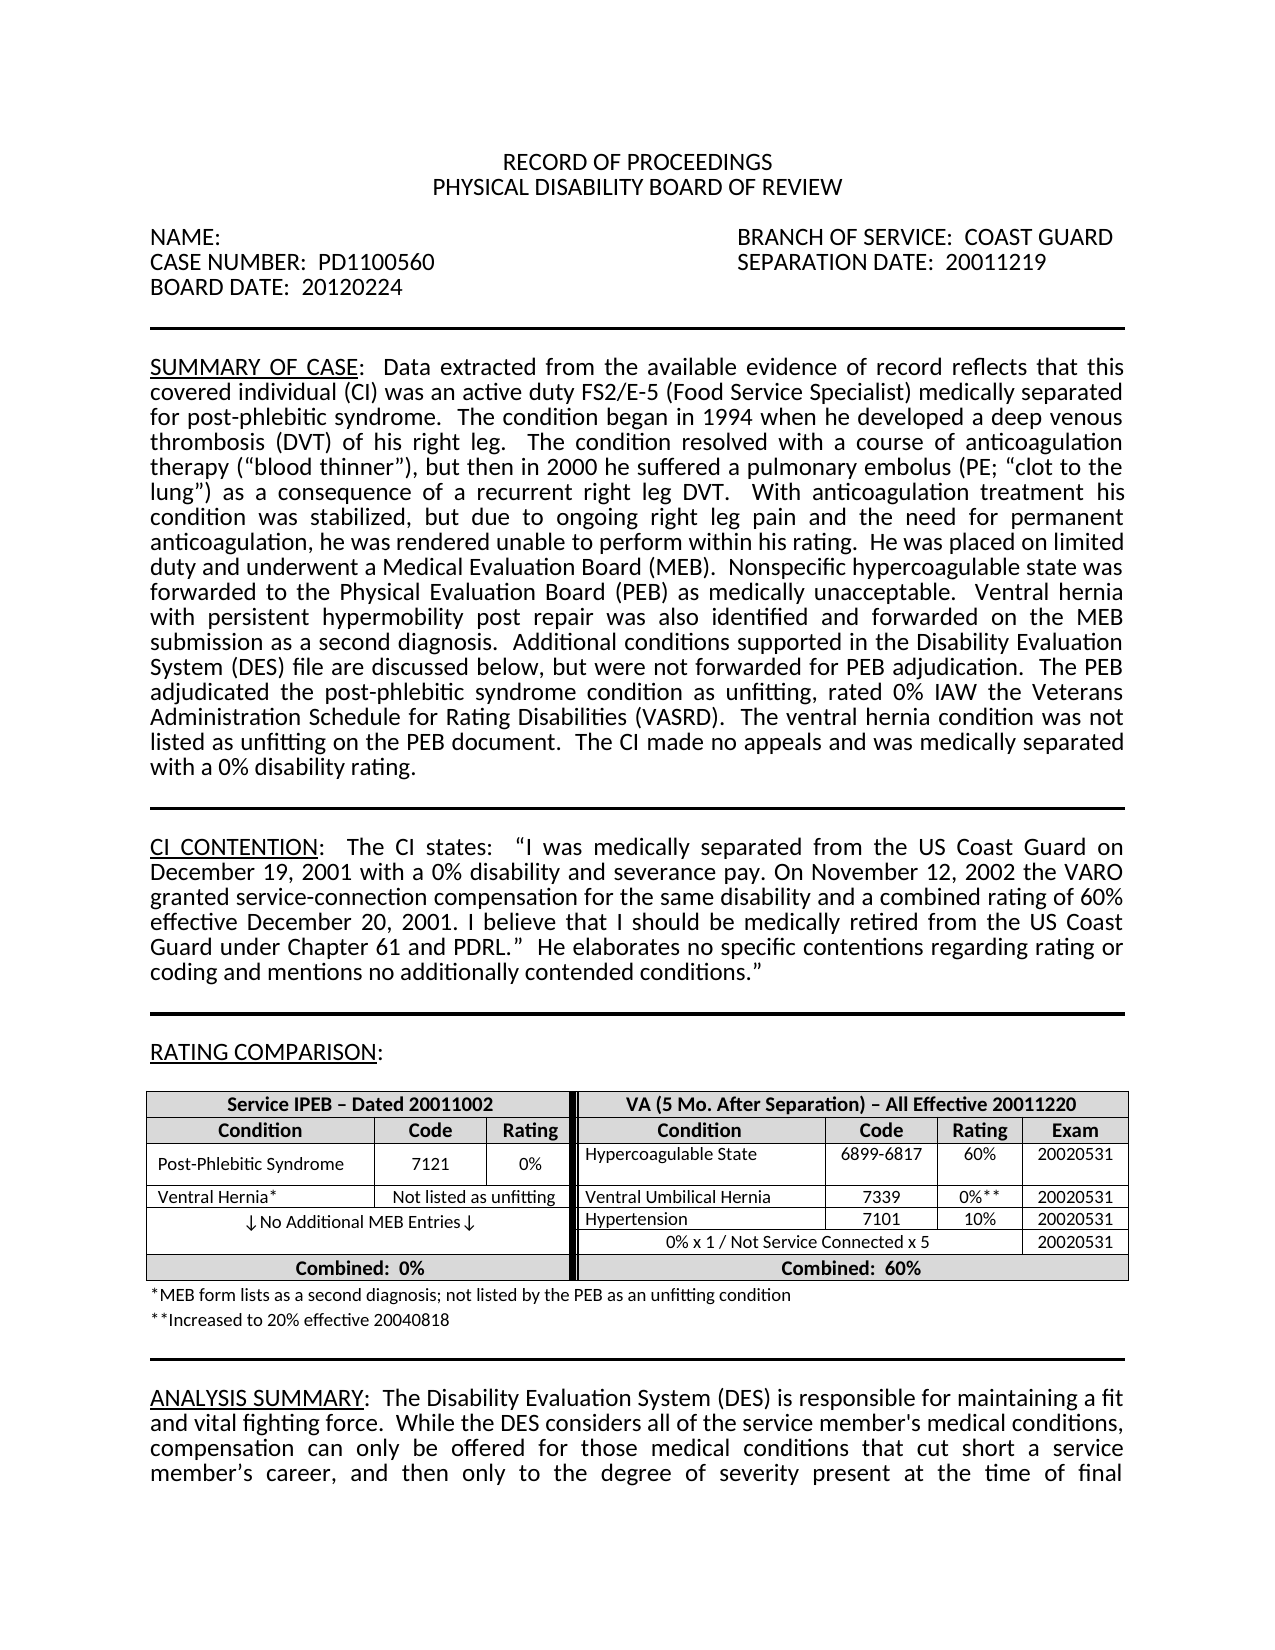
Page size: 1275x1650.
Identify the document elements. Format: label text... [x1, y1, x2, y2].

text RATING COMPARISON: [150, 1041, 1125, 1066]
table_cell 7121 [375, 1144, 486, 1185]
table_cell 6899-6817 [826, 1144, 937, 1185]
table_cell 60% [938, 1144, 1022, 1185]
table_cell Ventral Hernia* [147, 1186, 374, 1207]
text **Increased to 20% effective 20040818 [150, 1306, 1125, 1331]
table_cell Code [375, 1118, 486, 1143]
table_header Service IPEB – Dated 20011002 [147, 1092, 569, 1117]
text NAME: BRANCH OF SERVICE: coast guard [150, 225, 1256, 250]
table_cell Hypertension [579, 1208, 825, 1229]
table_cell Hypercoagulable State [579, 1144, 825, 1185]
table_cell 10% [938, 1208, 1022, 1229]
table_cell Condition [147, 1118, 374, 1143]
table_header VA (5 Mo. After Separation) – All Effective 20011220 [579, 1092, 1128, 1117]
table_cell 20020531 [1023, 1230, 1128, 1254]
table_cell Ventral Umbilical Hernia [579, 1186, 825, 1207]
table_cell Combined: 0% [147, 1255, 569, 1280]
text RECORD OF PROCEEDINGS [150, 150, 1125, 175]
text SUMMARY OF CASE: Data extracted from the available evidence of record reflects that this covered individual (CI) was an active duty FS2/E-5 (Food Service Specialist) medically separated for post-phlebitic syndrome. The condition began in 1994 when he developed a deep venous thrombosis (DVT) of his right leg. The condition resolved with a course of anticoagulation therapy (“blood thinner”), but then in 2000 he suffered a pulmonary embolus (PE; “clot to the lung”) as a consequence of a recurrent right leg DVT. With anticoagulation treatment his condition was stabilized, but due to ongoing right leg pain and the need for permanent anticoagulation, he was rendered unable to perform within his rating. He was placed on limited duty and underwent a Medical Evaluation Board (MEB). Nonspecific hypercoagulable state was forwarded to the Physical Evaluation Board (PEB) as medically unacceptable. Ventral hernia with persistent hypermobility post repair was also identified and forwarded on the MEB submission as a second diagnosis. Additional conditions supported in the Disability Evaluation System (DES) file are discussed below, but were not forwarded for PEB adjudication. The PEB adjudicated the post-phlebitic syndrome condition as unfitting, rated 0% IAW the Veterans Administration Schedule for Rating Disabilities (VASRD). The ventral hernia condition was not listed as unfitting on the PEB document. The CI made no appeals and was medically separated with a 0% disability rating. [150, 355, 1125, 780]
table_cell 7101 [826, 1208, 937, 1229]
table_cell 20020531 [1023, 1144, 1128, 1185]
table_cell 0% [487, 1144, 569, 1185]
table_cell Not listed as unfitting [375, 1186, 569, 1207]
table_cell Post-Phlebitic Syndrome [147, 1144, 374, 1185]
table_cell Code [826, 1118, 937, 1143]
table_cell Rating [938, 1118, 1022, 1143]
table_cell 20020531 [1023, 1186, 1128, 1207]
table_cell 7339 [826, 1186, 937, 1207]
table_cell Combined: 60% [579, 1255, 1128, 1280]
text CASE NUMBER: PD1100560 SEPARATION DATE: 20011219 [150, 250, 1219, 275]
text PHYSICAL DISABILITY BOARD OF REVIEW [150, 175, 1125, 200]
table_cell ↓No Additional MEB Entries↓ [147, 1208, 569, 1254]
table_cell Rating [487, 1118, 569, 1143]
table_cell 20020531 [1023, 1208, 1128, 1229]
text BOARD DATE: 20120224 [150, 275, 1125, 300]
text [150, 1386, 1125, 1486]
table_cell Exam [1023, 1118, 1128, 1143]
table_cell 0%** [938, 1186, 1022, 1207]
table_cell Condition [579, 1118, 825, 1143]
text CI CONTENTION: The CI states: “I was medically separated from the US Coast Guard on December 19, 2001 with a 0% disability and severance pay. On November 12, 2002 the VARO granted service-connection compensation for the same disability and a combined rating of 60% effective December 20, 2001. I believe that I should be medically retired from the US Coast Guard under Chapter 61 and PDRL.” He elaborates no specific contentions regarding rating or coding and mentions no additionally contended conditions.” [150, 835, 1125, 985]
table_cell 0% x 1 / Not Service Connected x 5 [579, 1230, 1022, 1254]
text *MEB form lists as a second diagnosis; not listed by the PEB as an unfitting condition [150, 1281, 1125, 1306]
